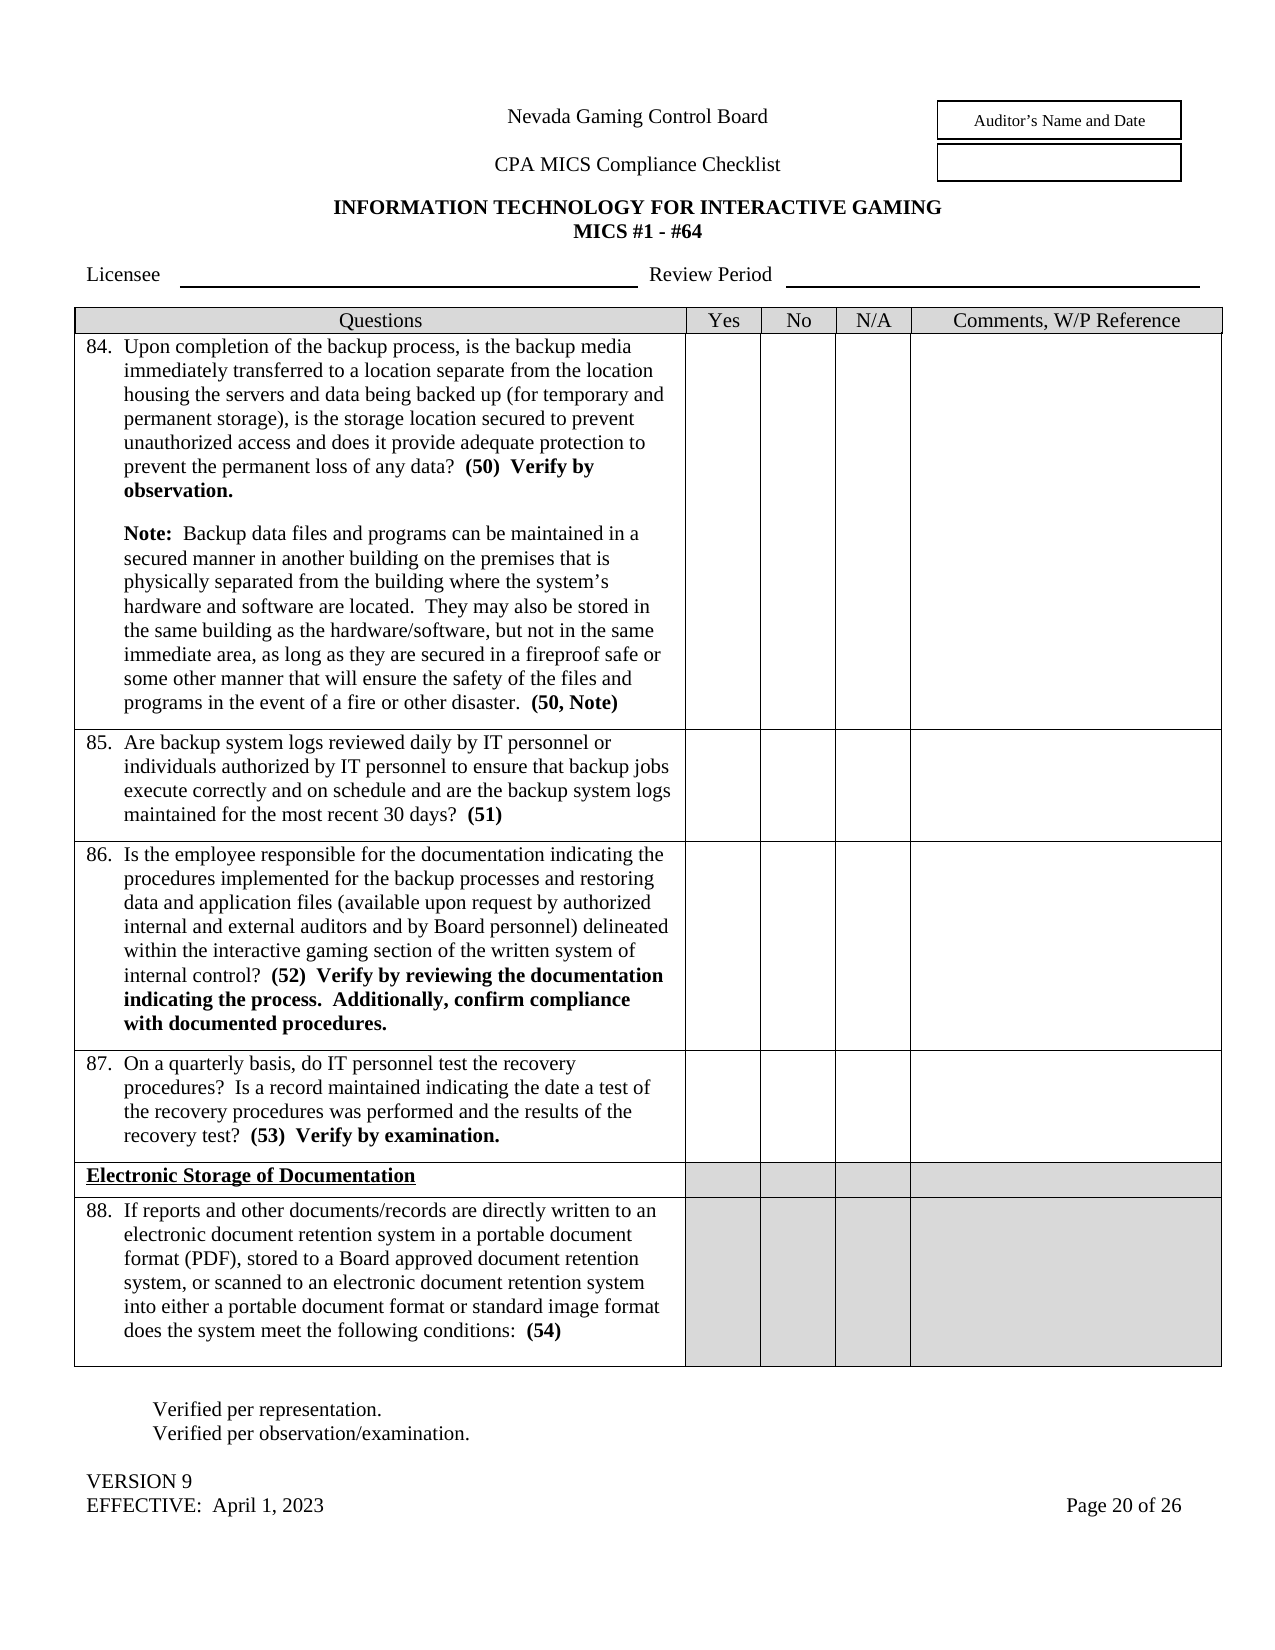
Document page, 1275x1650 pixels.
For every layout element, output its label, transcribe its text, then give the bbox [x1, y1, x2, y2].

table_cell [761, 842, 835, 1050]
table_cell [686, 334, 760, 729]
table_cell [761, 1198, 835, 1366]
table_cell [761, 1051, 835, 1162]
table_cell Are backup system logs reviewed daily by IT personnel or individuals authorized by IT personnel to ensure that backup jobs execute correctly and on schedule and are the backup system logs maintained for the most recent 30 days? (51) [75, 730, 685, 841]
table_cell If reports and other documents/records are directly written to an electronic document retention system in a portable document format (PDF), stored to a Board approved document retention system, or scanned to an electronic document retention system into either a portable document format or standard image format does the system meet the following conditions: (54) [75, 1198, 685, 1366]
table_cell [911, 334, 1221, 729]
table_cell [836, 334, 910, 729]
table_cell [911, 1198, 1221, 1366]
table_header No [762, 308, 836, 333]
table_cell [686, 730, 760, 841]
table_cell Electronic Storage of Documentation [75, 1163, 685, 1197]
table_cell [686, 842, 760, 1050]
table_cell [686, 1163, 760, 1197]
table_cell [911, 1051, 1221, 1162]
table_cell Is the employee responsible for the documentation indicating the procedures implemented for the backup processes and restoring data and application files (available upon request by authorized internal and external auditors and by Board personnel) delineated within the interactive gaming section of the written system of internal control? (52) Verify by reviewing the documentation indicating the process. Additionally, confirm compliance with documented procedures. [75, 842, 685, 1050]
table_header N/A [837, 308, 911, 333]
table_cell [911, 842, 1221, 1050]
table_cell On a quarterly basis, do IT personnel test the recovery procedures? Is a record maintained indicating the date a test of the recovery procedures was performed and the results of the recovery test? (53) Verify by examination. [75, 1051, 685, 1162]
table_cell [761, 334, 835, 729]
table_cell [836, 730, 910, 841]
table_cell Upon completion of the backup process, is the backup media immediately transferred to a location separate from the location housing the servers and data being backed up (for temporary and permanent storage), is the storage location secured to prevent unauthorized access and does it provide adequate protection to prevent the permanent loss of any data? (50) Verify by observation. Note: Backup data files and programs can be maintained in a secured manner in another building on the premises that is physically separated from the building where the system’s hardware and software are located. They may also be stored in the same building as the hardware/software, but not in the same immediate area, as long as they are secured in a fireproof safe or some other manner that will ensure the safety of the files and programs in the event of a fire or other disaster. (50, Note) [75, 334, 685, 729]
table_cell [836, 1051, 910, 1162]
table_header Yes [687, 308, 761, 333]
table_cell [761, 730, 835, 841]
table_header Questions [76, 308, 686, 333]
table_cell [911, 1163, 1221, 1197]
table_cell [686, 1198, 760, 1366]
table_cell [836, 1163, 910, 1197]
table_header Comments, W/P Reference [912, 308, 1222, 333]
table_cell [686, 1051, 760, 1162]
table_cell [836, 842, 910, 1050]
table_cell [836, 1198, 910, 1366]
table_cell [911, 730, 1221, 841]
table_cell [761, 1163, 835, 1197]
